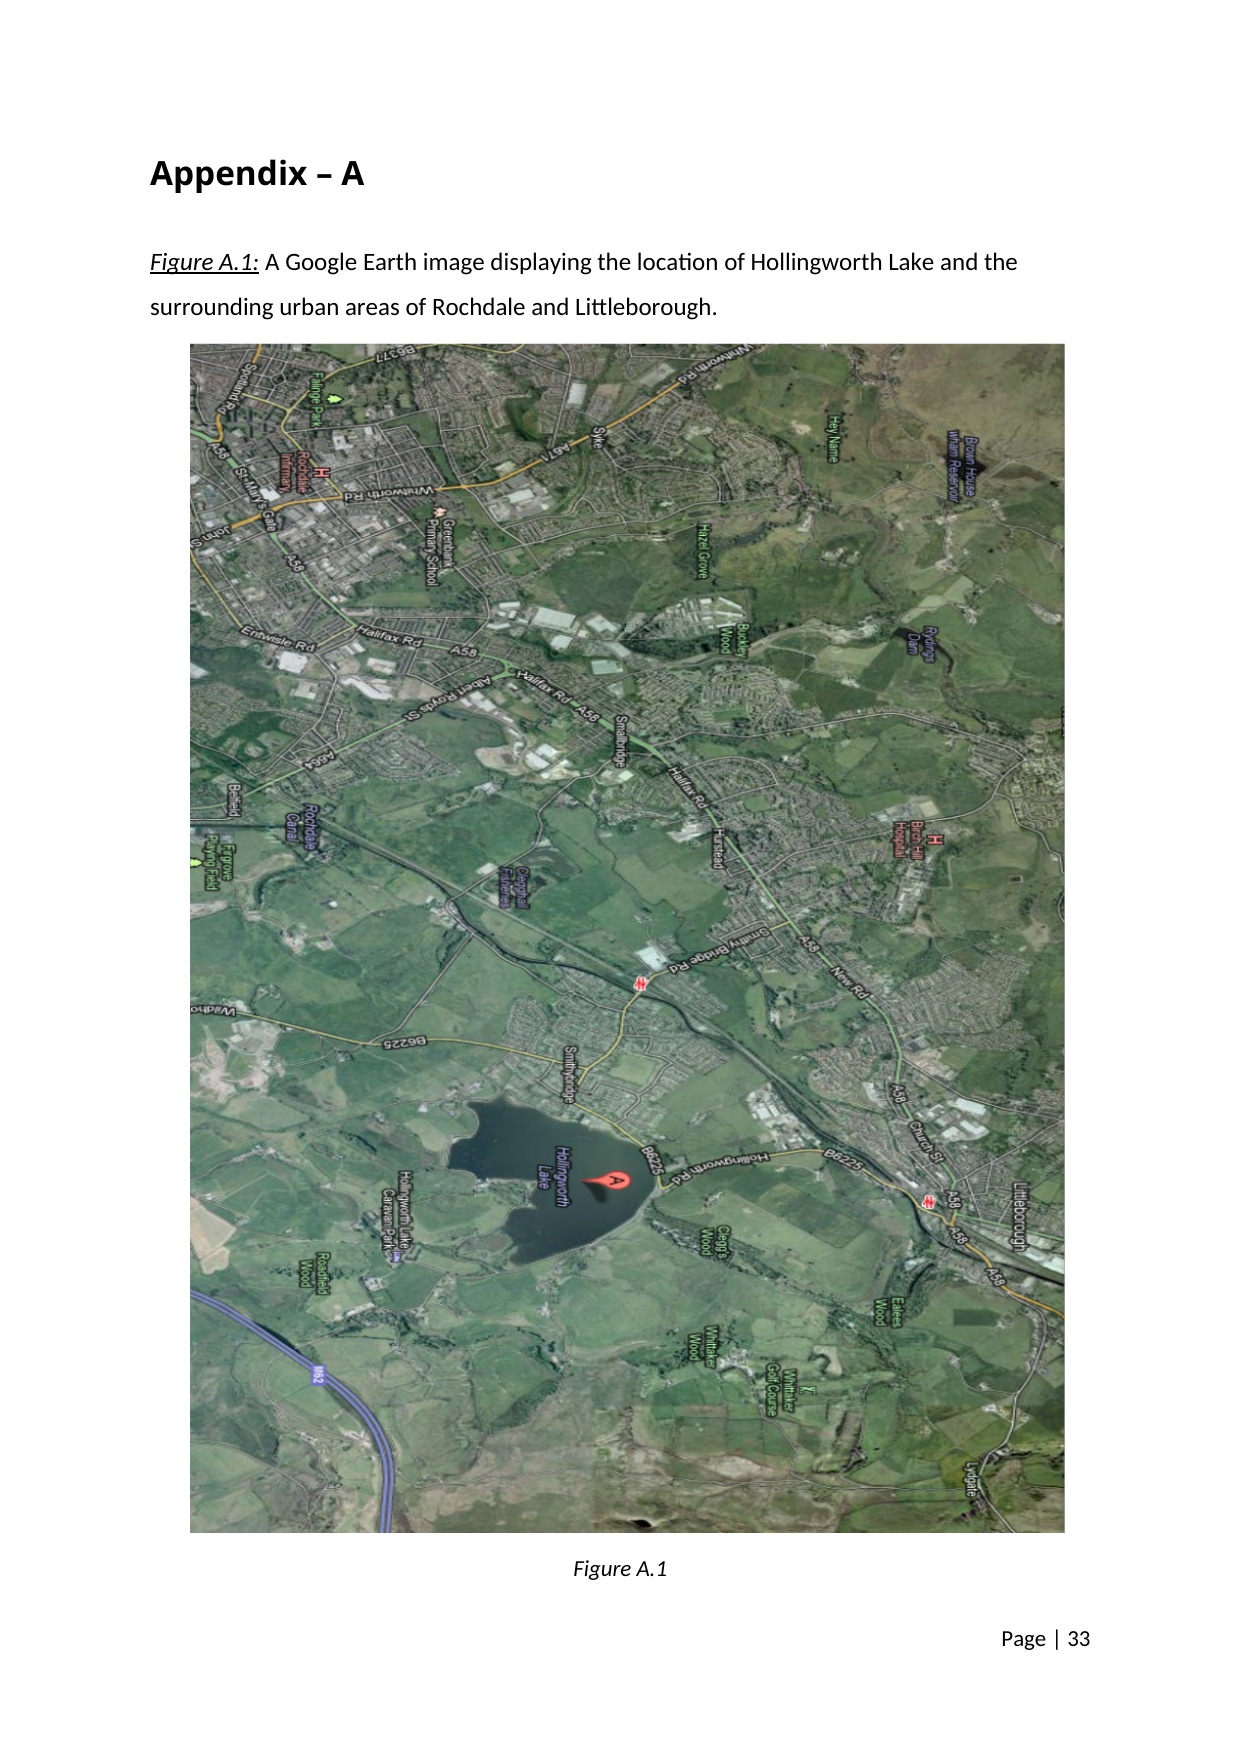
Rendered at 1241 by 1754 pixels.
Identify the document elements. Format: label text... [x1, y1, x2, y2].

picture [190, 345, 1065, 1533]
text Figure A.1: A Google Earth image displaying the location of Hollingworth Lake and the surrounding urban areas of Rochdale and Littleborough. [150, 246, 1090, 322]
subtitle Appendix – A [150, 150, 1090, 195]
